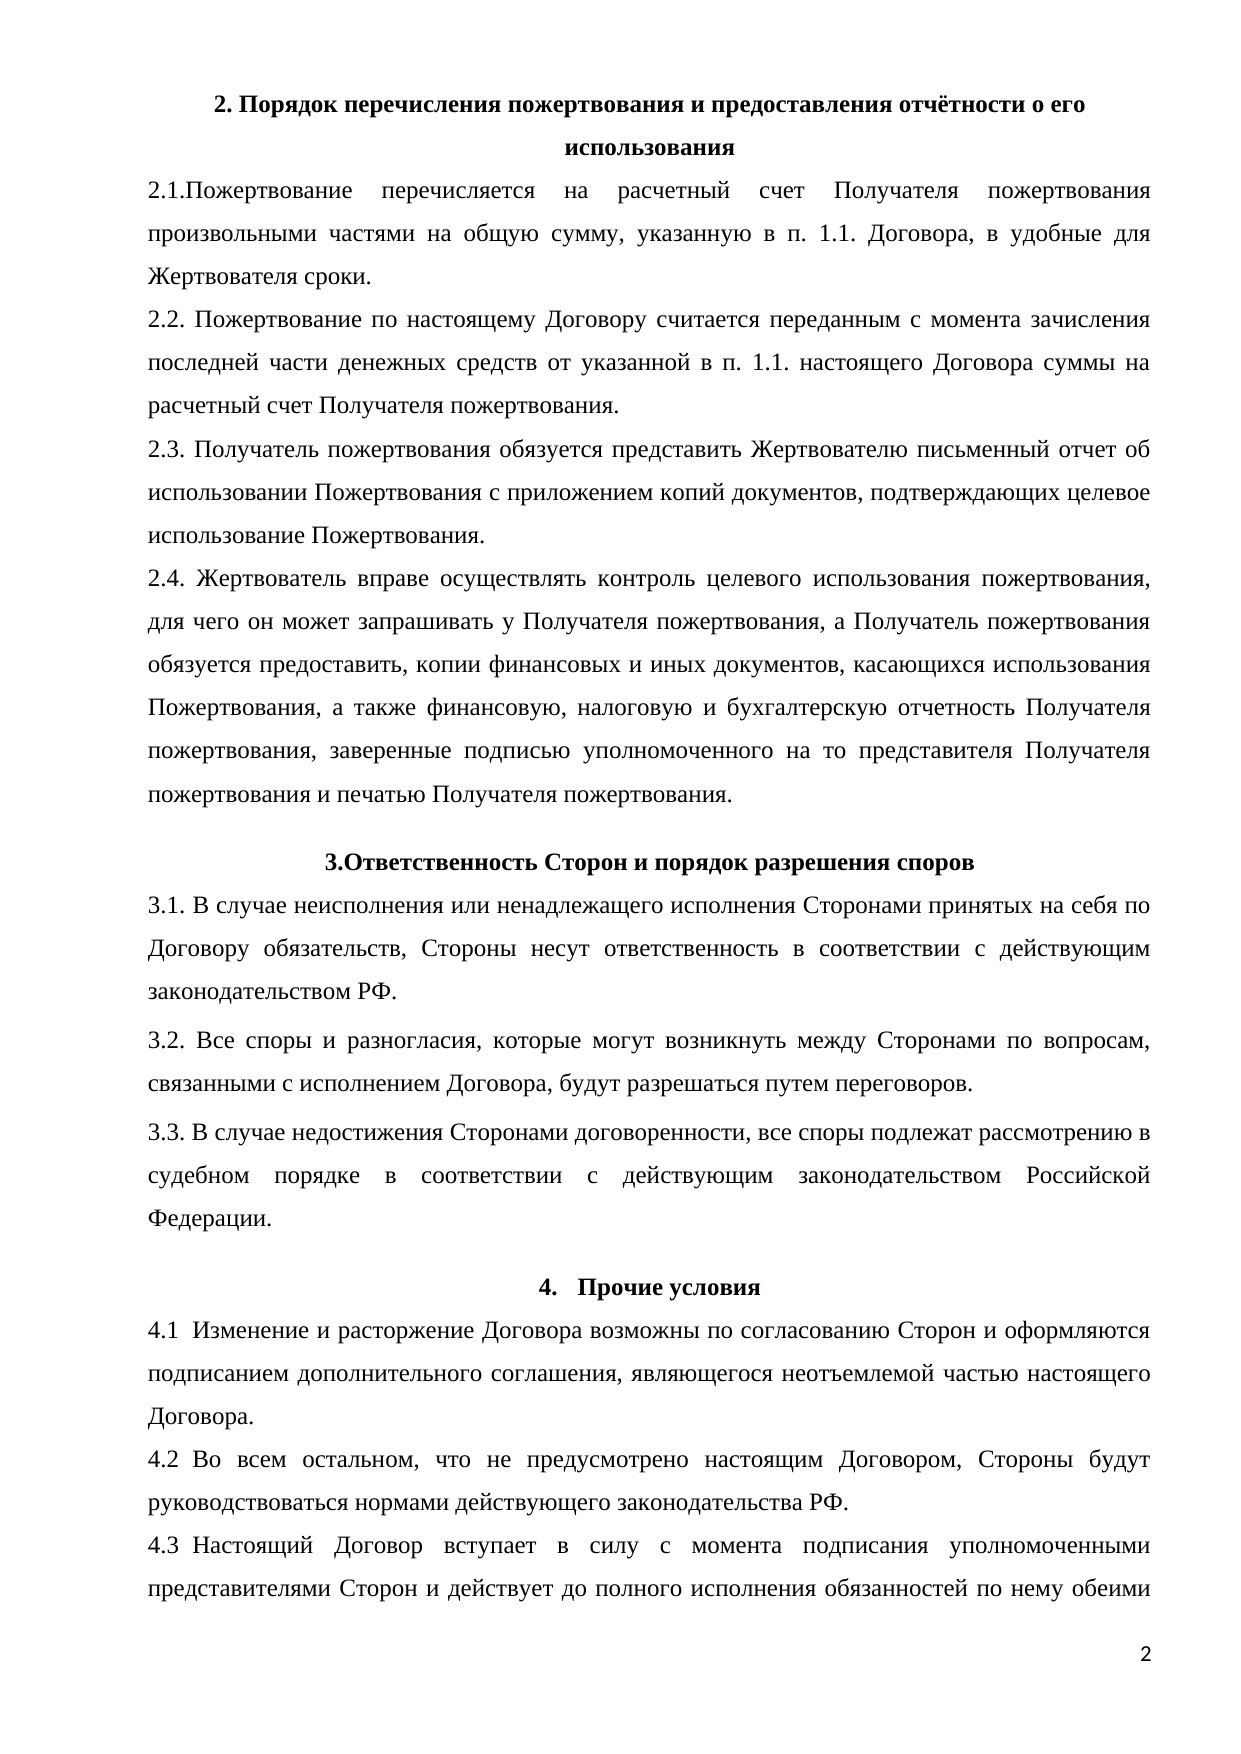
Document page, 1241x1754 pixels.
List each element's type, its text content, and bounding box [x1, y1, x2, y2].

text 2.1.Пожертвование перечисляется на расчетный счет Получателя пожертвования произвольными частями на общую сумму, указанную в п. 1.1. Договора, в удобные для Жертвователя сроки. [148, 175, 1152, 290]
list Прочие условия [148, 1272, 1152, 1300]
text 3.Ответственность Сторон и порядок разрешения споров [148, 847, 1152, 876]
text 2.2. Пожертвование по настоящему Договору считается переданным с момента зачисления последней части денежных средств от указанной в п. 1.1. настоящего Договора суммы на расчетный счет Получателя пожертвования. [148, 304, 1152, 419]
list Во всем остальном, что не предусмотрено настоящим Договором, Стороны будут руководствоваться нормами действующего законодательства РФ. [148, 1444, 1152, 1516]
text 3.1. В случае неисполнения или ненадлежащего исполнения Сторонами принятых на себя по Договору обязательств, Стороны несут ответственность в соответствии с действующим законодательством РФ. [148, 890, 1152, 1005]
text 2.3. Получатель пожертвования обязуется представить Жертвователю письменный отчет об использовании Пожертвования с приложением копий документов, подтверждающих целевое использование Пожертвования. [148, 434, 1152, 549]
text 2.4. Жертвователь вправе осуществлять контроль целевого использования пожертвования, для чего он может запрашивать у Получателя пожертвования, а Получатель пожертвования обязуется предоставить, копии финансовых и иных документов, касающихся использования Пожертвования, а также финансовую, налоговую и бухгалтерскую отчетность Получателя пожертвования, заверенные подписью уполномоченного на то представителя Получателя пожертвования и печатью Получателя пожертвования. [148, 563, 1152, 807]
list Изменение и расторжение Договора возможны по согласованию Сторон и оформляются подписанием дополнительного соглашения, являющегося неотъемлемой частью настоящего Договора. [148, 1315, 1152, 1430]
text 3.3. В случае недостижения Сторонами договоренности, все споры подлежат рассмотрению в судебном порядке в соответствии с действующим законодательством Российской Федерации. [148, 1117, 1152, 1232]
text 2. Порядок перечисления пожертвования и предоставления отчётности о его использования [148, 89, 1152, 161]
text 3.2. Все споры и разногласия, которые могут возникнуть между Сторонами по вопросам, связанными с исполнением Договора, будут разрешаться путем переговоров. [148, 1025, 1152, 1097]
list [148, 1530, 1152, 1602]
